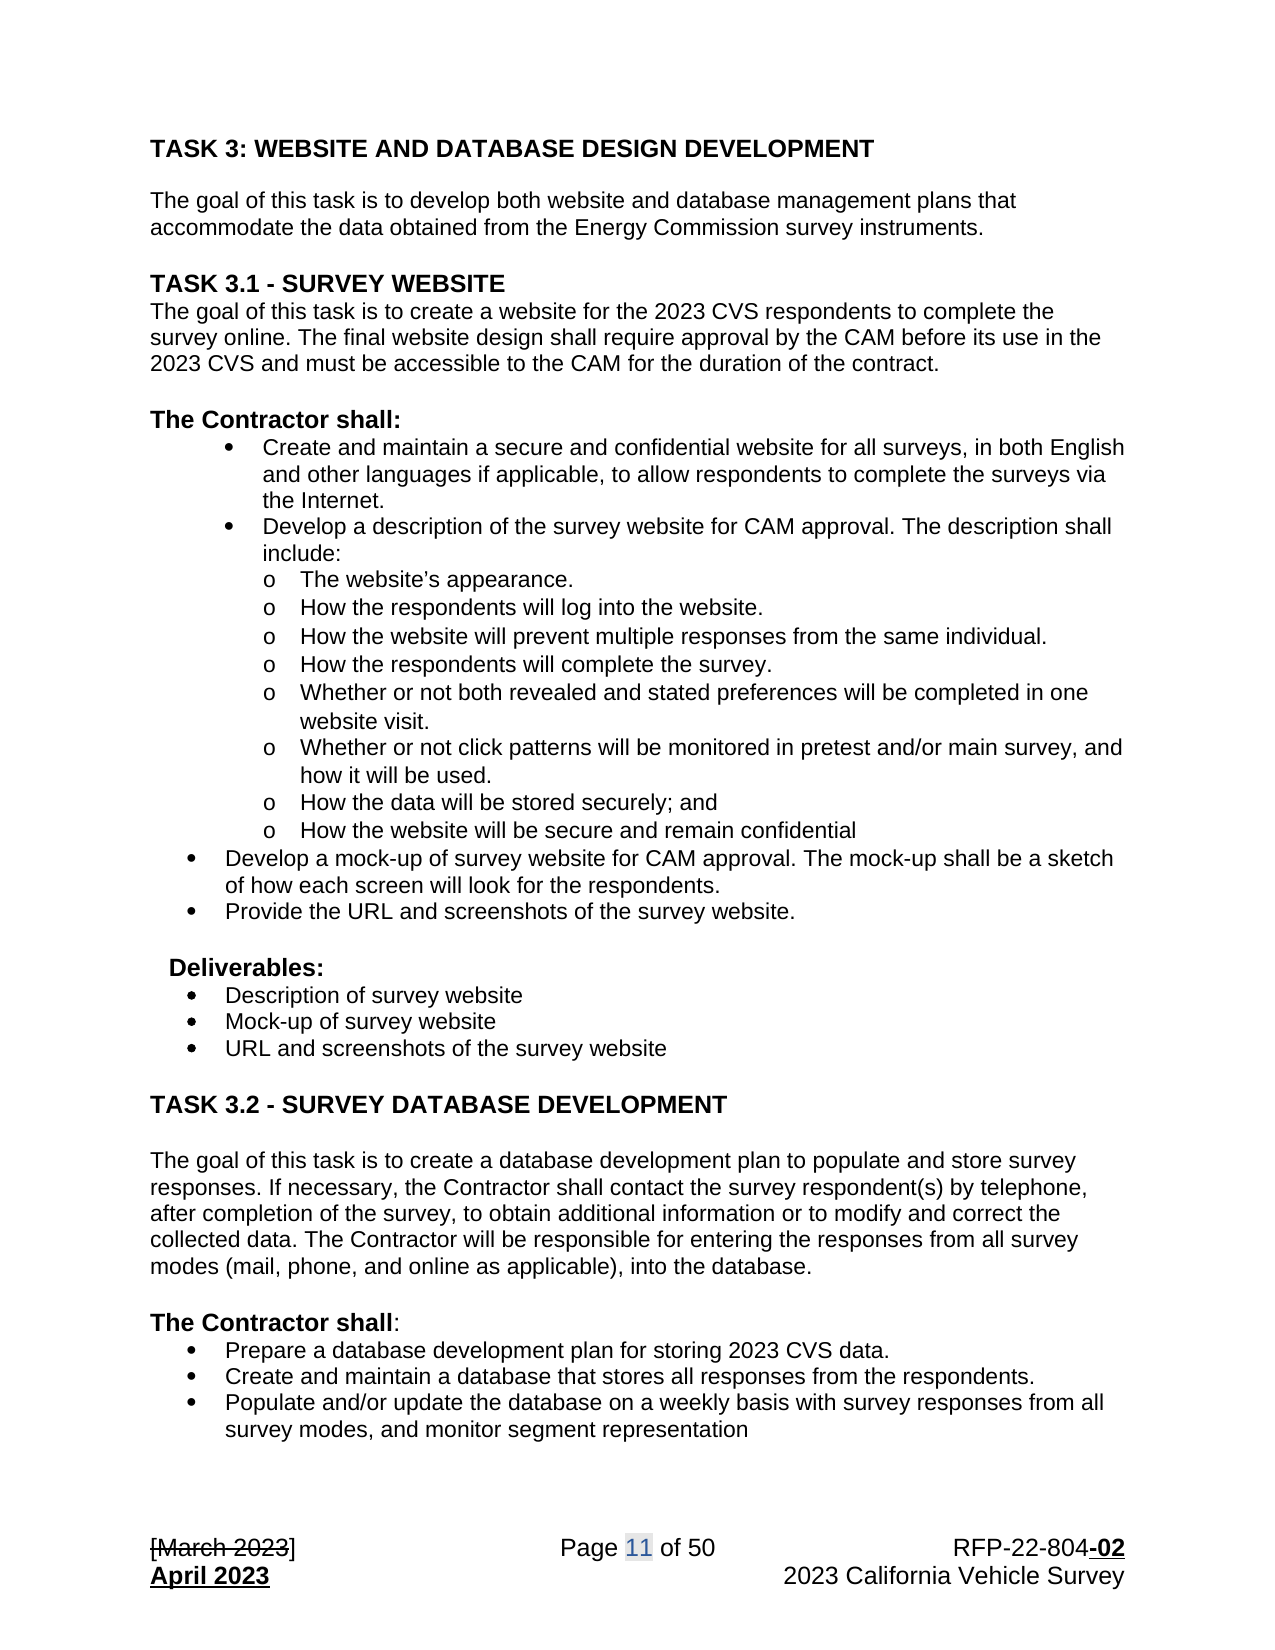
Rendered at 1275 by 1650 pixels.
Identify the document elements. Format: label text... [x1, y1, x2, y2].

list Mock-up of survey website [187, 1008, 1125, 1035]
list Develop a mock-up of survey website for CAM approval. The mock-up shall be a sketch of how each screen will look for the respondents. [187, 845, 1125, 898]
text The Contractor shall: [150, 1308, 1125, 1337]
list How the website will prevent multiple responses from the same individual. [262, 623, 1125, 651]
list Populate and/or update the database on a weekly basis with survey responses from all survey modes, and monitor segment representation [187, 1389, 1125, 1442]
text The goal of this task is to create a database development plan to populate and store survey responses. If necessary, the Contractor shall contact the survey respondent(s) by telephone, after completion of the survey, to obtain additional information or to modify and correct the collected data. The Contractor will be responsible for entering the responses from all survey modes (mail, phone, and online as applicable), into the database. [150, 1147, 1125, 1279]
list The website’s appearance. [262, 566, 1125, 594]
list Whether or not both revealed and stated preferences will be completed in one website visit. [262, 679, 1125, 734]
list Create and maintain a secure and confidential website for all surveys, in both English and other languages if applicable, to allow respondents to complete the surveys via the Internet. [225, 434, 1125, 513]
list Develop a description of the survey website for CAM approval. The description shall include: [225, 513, 1125, 566]
text TASK 3.1 - SURVEY WEBSITE [150, 269, 1125, 298]
text The goal of this task is to develop both website and database management plans that accommodate the data obtained from the Energy Commission survey instruments. [150, 187, 1125, 240]
list Create and maintain a database that stores all responses from the respondents. [187, 1363, 1125, 1389]
text The goal of this task is to create a website for the 2023 CVS respondents to complete the survey online. The final website design shall require approval by the CAM before its use in the 2023 CVS and must be accessible to the CAM for the duration of the contract. [150, 298, 1125, 377]
text TASK 3.2 - SURVEY DATABASE DEVELOPMENT [150, 1090, 1125, 1118]
list URL and screenshots of the survey website [187, 1035, 1125, 1061]
list How the data will be stored securely; and [262, 789, 1125, 817]
list Whether or not click patterns will be monitored in pretest and/or main survey, and how it will be used. [262, 734, 1125, 789]
text TASK 3: WEBSITE AND DATABASE DESIGN DEVELOPMENT [150, 134, 1125, 162]
text The Contractor shall: [150, 406, 1125, 434]
list How the website will be secure and remain confidential [262, 817, 1125, 845]
text Deliverables: [169, 953, 1125, 982]
list How the respondents will log into the website. [262, 594, 1125, 623]
list Prepare a database development plan for storing 2023 CVS data. [187, 1337, 1125, 1363]
list How the respondents will complete the survey. [262, 651, 1125, 679]
list Provide the URL and screenshots of the survey website. [187, 898, 1125, 924]
list Description of survey website [187, 982, 1125, 1008]
